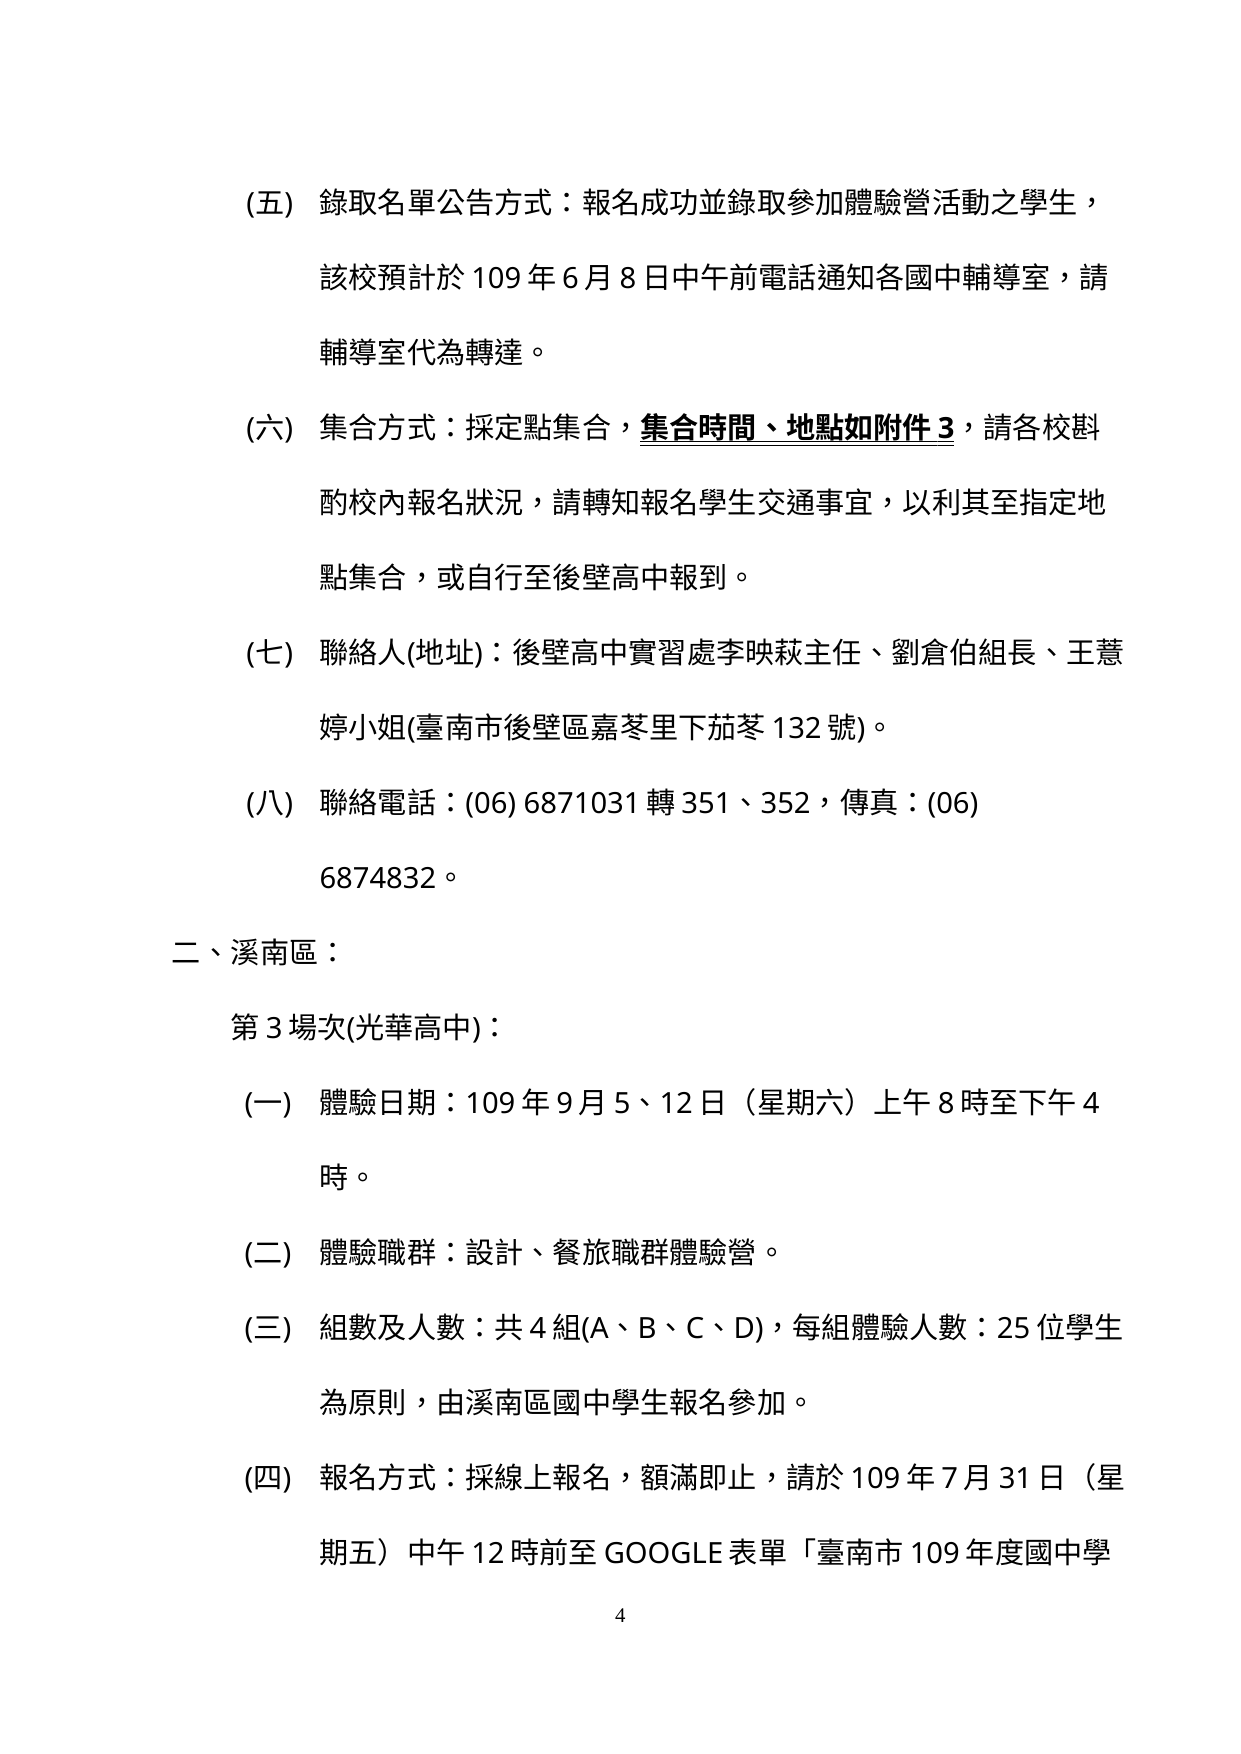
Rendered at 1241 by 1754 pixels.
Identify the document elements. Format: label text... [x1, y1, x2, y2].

list 第3場次(光華高中)： [231, 989, 1128, 1064]
list 體驗日期：109年9月5、12日（星期六）上午8時至下午4時。 [244, 1064, 1128, 1214]
list 錄取名單公告方式：報名成功並錄取參加體驗營活動之學生，該校預計於109年6月8日中午前電話通知各國中輔導室，請輔導室代為轉達。 [246, 164, 1128, 389]
list 溪南區： [172, 914, 1128, 989]
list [244, 1439, 1128, 1589]
list 聯絡電話：(06) 6871031轉351、352，傳真：(06) 6874832。 [246, 764, 1128, 914]
list 體驗職群：設計、餐旅職群體驗營。 [244, 1214, 1128, 1289]
list 集合方式：採定點集合，集合時間、地點如附件3，請各校斟酌校內報名狀況，請轉知報名學生交通事宜，以利其至指定地點集合，或自行至後壁高中報到。 [246, 389, 1128, 614]
list 聯絡人(地址)：後壁高中實習處李映萩主任、劉倉伯組長、王薏婷小姐(臺南市後壁區嘉苳里下茄苳132號)。 [246, 614, 1128, 764]
list 組數及人數：共4組(A、B、C、D)，每組體驗人數：25位學生為原則，由溪南區國中學生報名參加。 [244, 1289, 1128, 1439]
